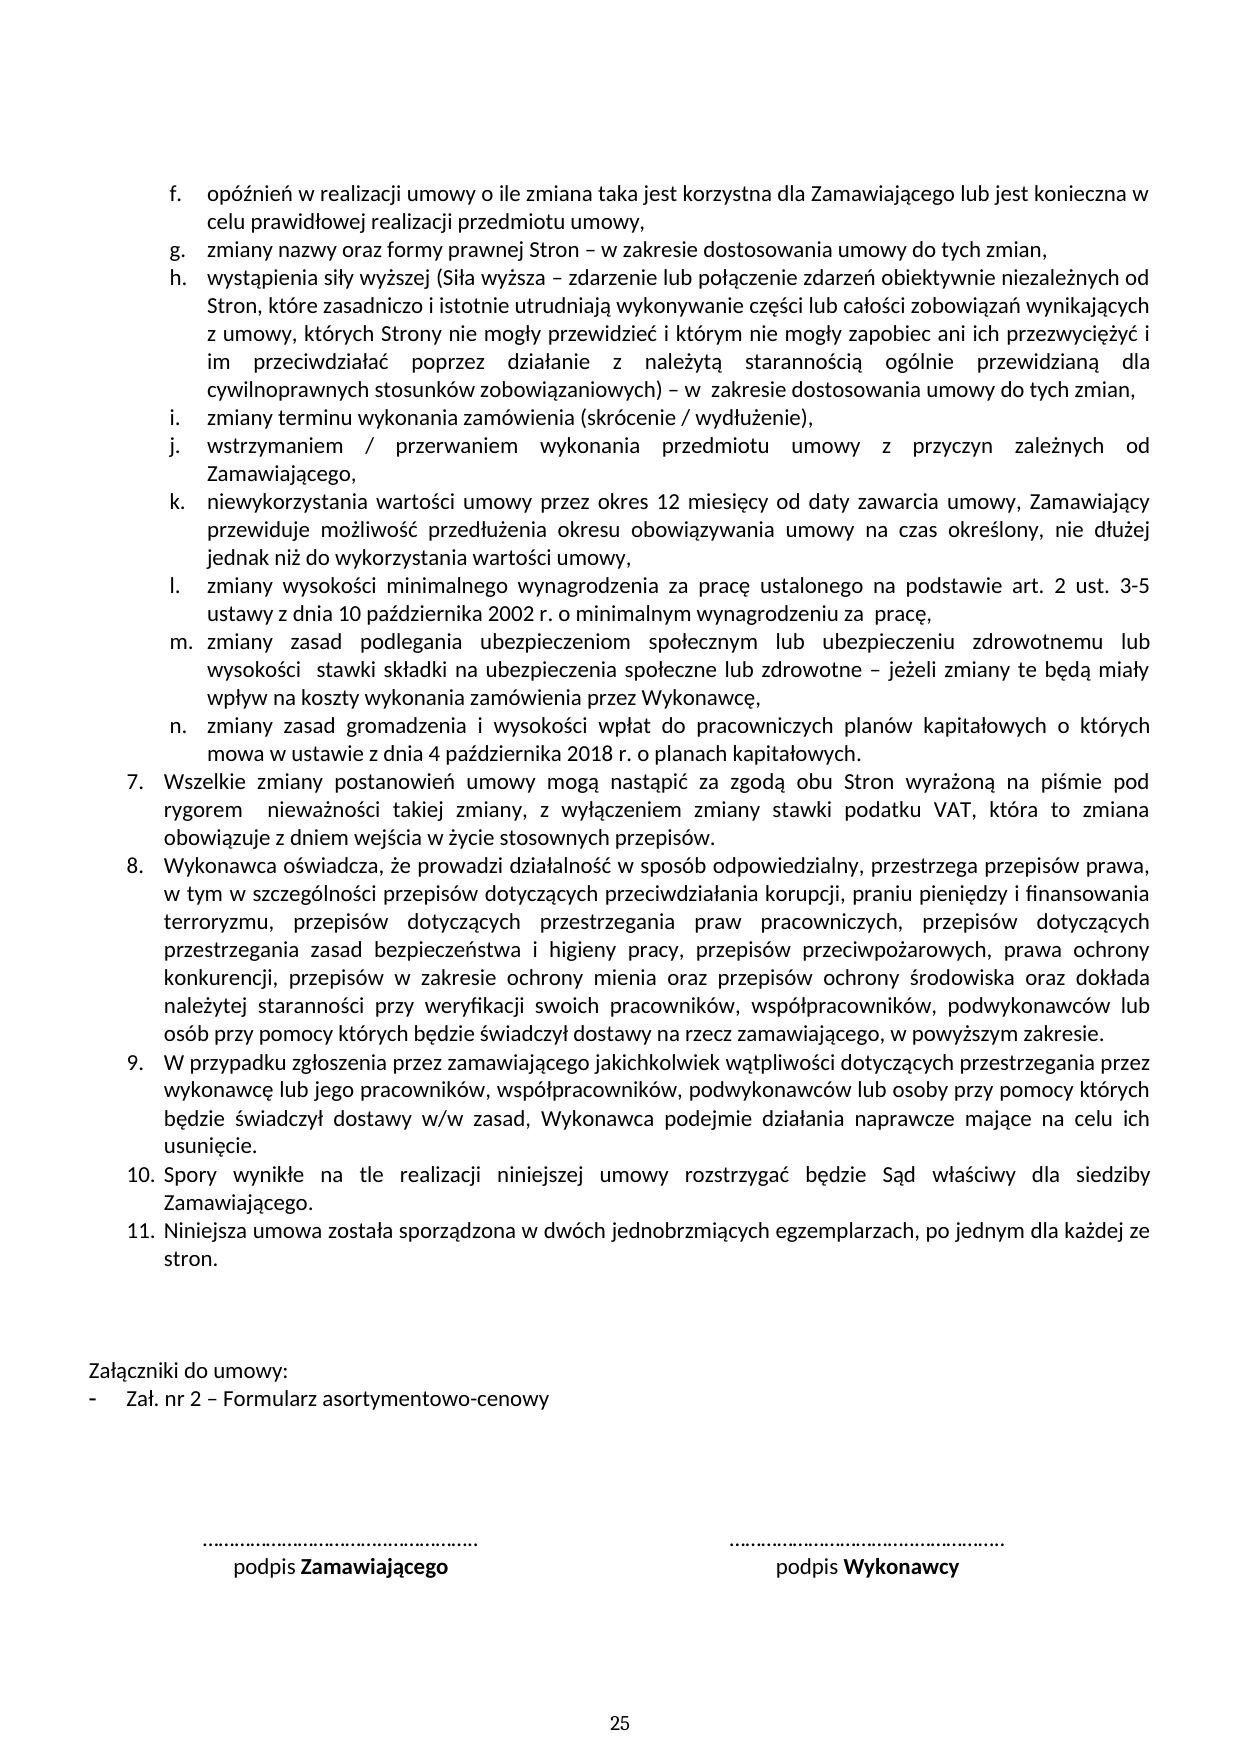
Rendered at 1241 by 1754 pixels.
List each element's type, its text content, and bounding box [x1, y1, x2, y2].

list W przypadku zgłoszenia przez zamawiającego jakichkolwiek wątpliwości dotyczących przestrzegania przez wykonawcę lub jego pracowników, współpracowników, podwykonawców lub osoby przy pomocy których będzie świadczył dostawy w/w zasad, Wykonawca podejmie działania naprawcze mające na celu ich usunięcie. [126, 1048, 1152, 1160]
list opóźnień w realizacji umowy o ile zmiana taka jest korzystna dla Zamawiającego lub jest konieczna w celu prawidłowej realizacji przedmiotu umowy, [169, 179, 1152, 235]
table_header ……………………………..…………….. podpis Zamawiającego [78, 1524, 604, 1580]
list Niniejsza umowa została sporządzona w dwóch jednobrzmiących egzemplarzach, po jednym dla każdej ze stron. [126, 1216, 1152, 1272]
list zmiany zasad podlegania ubezpieczeniom społecznym lub ubezpieczeniu zdrowotnemu lub wysokości stawki składki na ubezpieczenia społeczne lub zdrowotne – jeżeli zmiany te będą miały wpływ na koszty wykonania zamówienia przez Wykonawcę, [169, 627, 1152, 711]
list Wszelkie zmiany postanowień umowy mogą nastąpić za zgodą obu Stron wyrażoną na piśmie pod rygorem nieważności takiej zmiany, z wyłączeniem zmiany stawki podatku VAT, która to zmiana obowiązuje z dniem wejścia w życie stosownych przepisów. [126, 767, 1152, 851]
text Załączniki do umowy: [89, 1356, 1152, 1384]
list zmiany zasad gromadzenia i wysokości wpłat do pracowniczych planów kapitałowych o których mowa w ustawie z dnia 4 października 2018 r. o planach kapitałowych. [169, 711, 1152, 767]
list zmiany wysokości minimalnego wynagrodzenia za pracę ustalonego na podstawie art. 2 ust. 3-5 ustawy z dnia 10 października 2002 r. o minimalnym wynagrodzeniu za pracę, [169, 571, 1152, 627]
table_header ……………………………..…………….. podpis Wykonawcy [604, 1524, 1131, 1580]
list zmiany nazwy oraz formy prawnej Stron – w zakresie dostosowania umowy do tych zmian, [169, 235, 1152, 263]
list Spory wynikłe na tle realizacji niniejszej umowy rozstrzygać będzie Sąd właściwy dla siedziby Zamawiającego. [126, 1160, 1152, 1216]
list zmiany terminu wykonania zamówienia (skrócenie / wydłużenie), [169, 403, 1152, 431]
list niewykorzystania wartości umowy przez okres 12 miesięcy od daty zawarcia umowy, Zamawiający przewiduje możliwość przedłużenia okresu obowiązywania umowy na czas określony, nie dłużej jednak niż do wykorzystania wartości umowy, [169, 487, 1152, 571]
list wystąpienia siły wyższej (Siła wyższa – zdarzenie lub połączenie zdarzeń obiektywnie niezależnych od Stron, które zasadniczo i istotnie utrudniają wykonywanie części lub całości zobowiązań wynikających z umowy, których Strony nie mogły przewidzieć i którym nie mogły zapobiec ani ich przezwyciężyć i im przeciwdziałać poprzez działanie z należytą starannością ogólnie przewidzianą dla cywilnoprawnych stosunków zobowiązaniowych) – w zakresie dostosowania umowy do tych zmian, [169, 263, 1152, 403]
list Zał. nr 2 – Formularz asortymentowo-cenowy [89, 1384, 1152, 1412]
list Wykonawca oświadcza, że prowadzi działalność w sposób odpowiedzialny, przestrzega przepisów prawa, w tym w szczególności przepisów dotyczących przeciwdziałania korupcji, praniu pieniędzy i finansowania terroryzmu, przepisów dotyczących przestrzegania praw pracowniczych, przepisów dotyczących przestrzegania zasad bezpieczeństwa i higieny pracy, przepisów przeciwpożarowych, prawa ochrony konkurencji, przepisów w zakresie ochrony mienia oraz przepisów ochrony środowiska oraz dokłada należytej staranności przy weryfikacji swoich pracowników, współpracowników, podwykonawców lub osób przy pomocy których będzie świadczył dostawy na rzecz zamawiającego, w powyższym zakresie. [126, 851, 1152, 1048]
list wstrzymaniem / przerwaniem wykonania przedmiotu umowy z przyczyn zależnych od Zamawiającego, [169, 431, 1152, 487]
